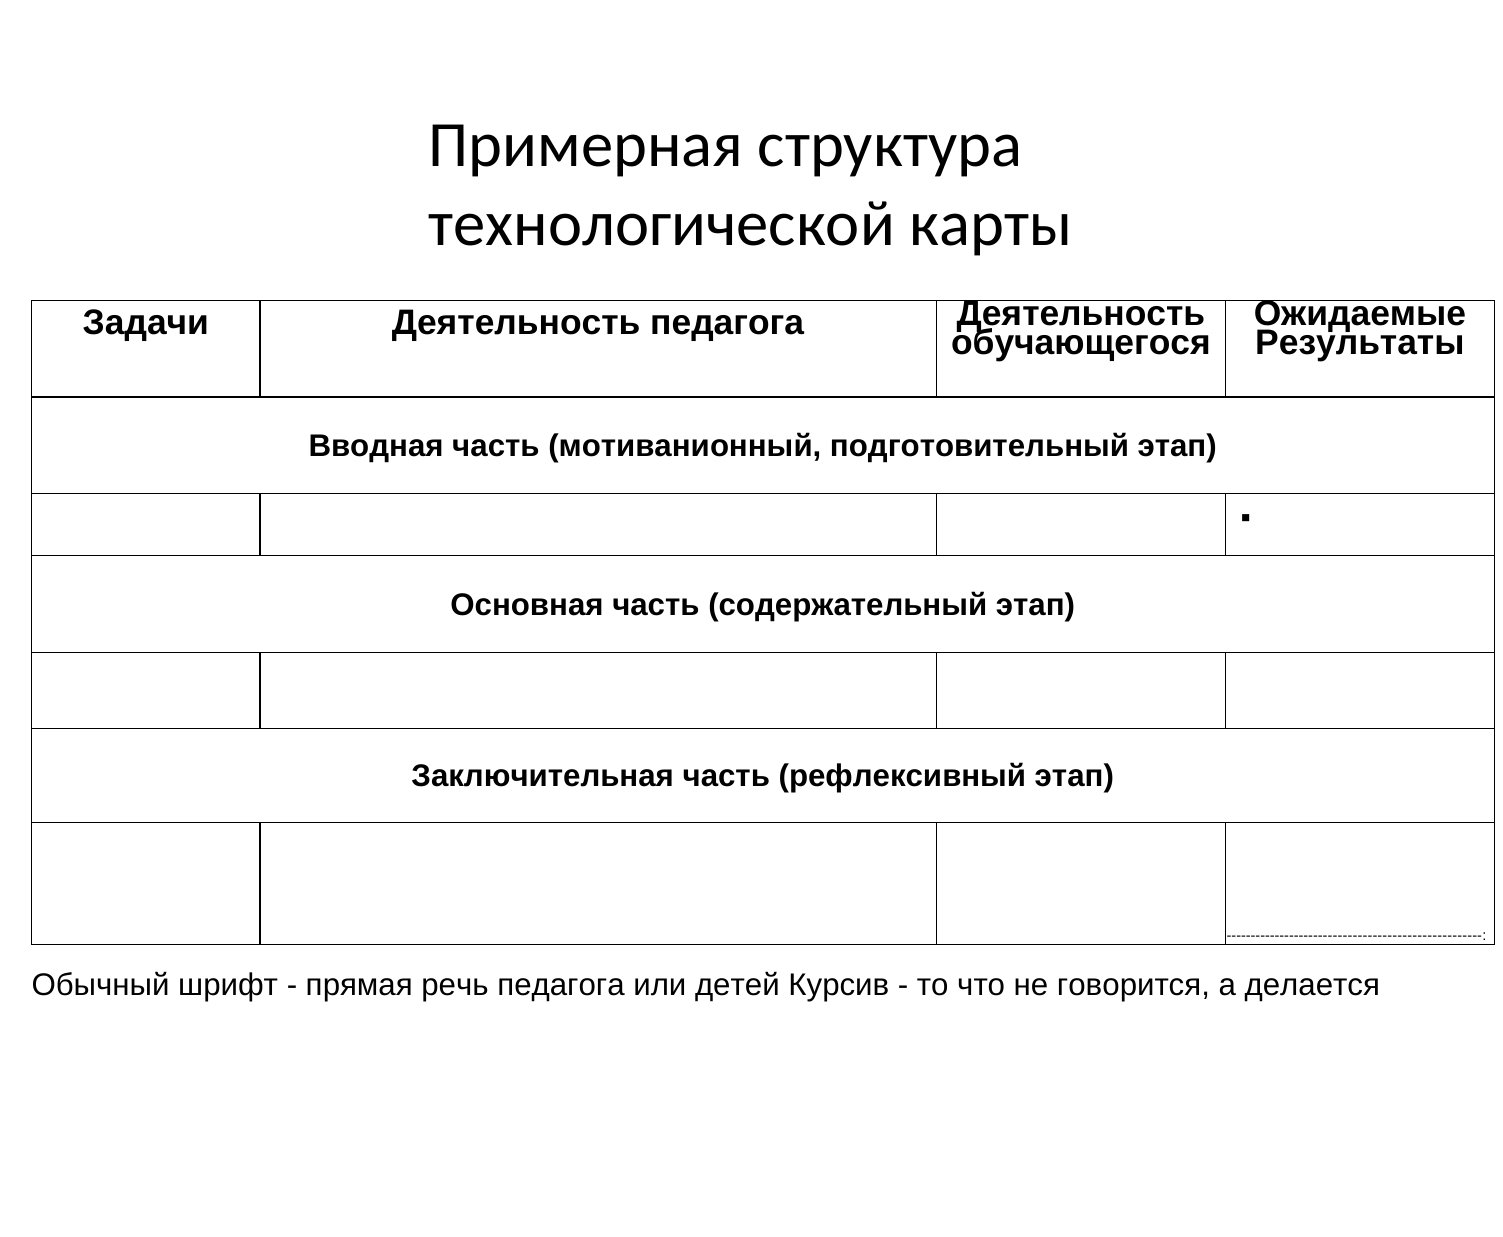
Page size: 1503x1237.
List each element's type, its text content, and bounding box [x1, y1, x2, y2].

table_cell [32, 494, 259, 555]
table_cell [1226, 653, 1494, 727]
table_header Деятельность педагога [261, 301, 936, 396]
table_cell Заключительная часть (рефлексивный этап) [32, 729, 1494, 822]
table_cell : [1226, 823, 1494, 944]
text Обычный шрифт - прямая речь педагога или детей Курсив - то что не говорится, а делается [31, 966, 1494, 1002]
table_cell [261, 823, 936, 944]
table_cell [937, 653, 1225, 727]
table_header Деятельность обучающегося [937, 301, 1225, 396]
table_cell [261, 653, 936, 727]
table_header Ожидаемые Результаты [1226, 301, 1494, 396]
table_cell [937, 494, 1225, 555]
table_cell [32, 823, 259, 944]
table_header Задачи [32, 301, 259, 396]
table_cell [937, 823, 1225, 944]
table_cell [32, 653, 259, 727]
table_cell Вводная часть (мотиванионный, подготовительный этап) [32, 398, 1494, 493]
table_cell ■ [1226, 494, 1494, 555]
table_cell [261, 494, 936, 555]
table_cell Основная часть (содержательный этап) [32, 556, 1494, 652]
